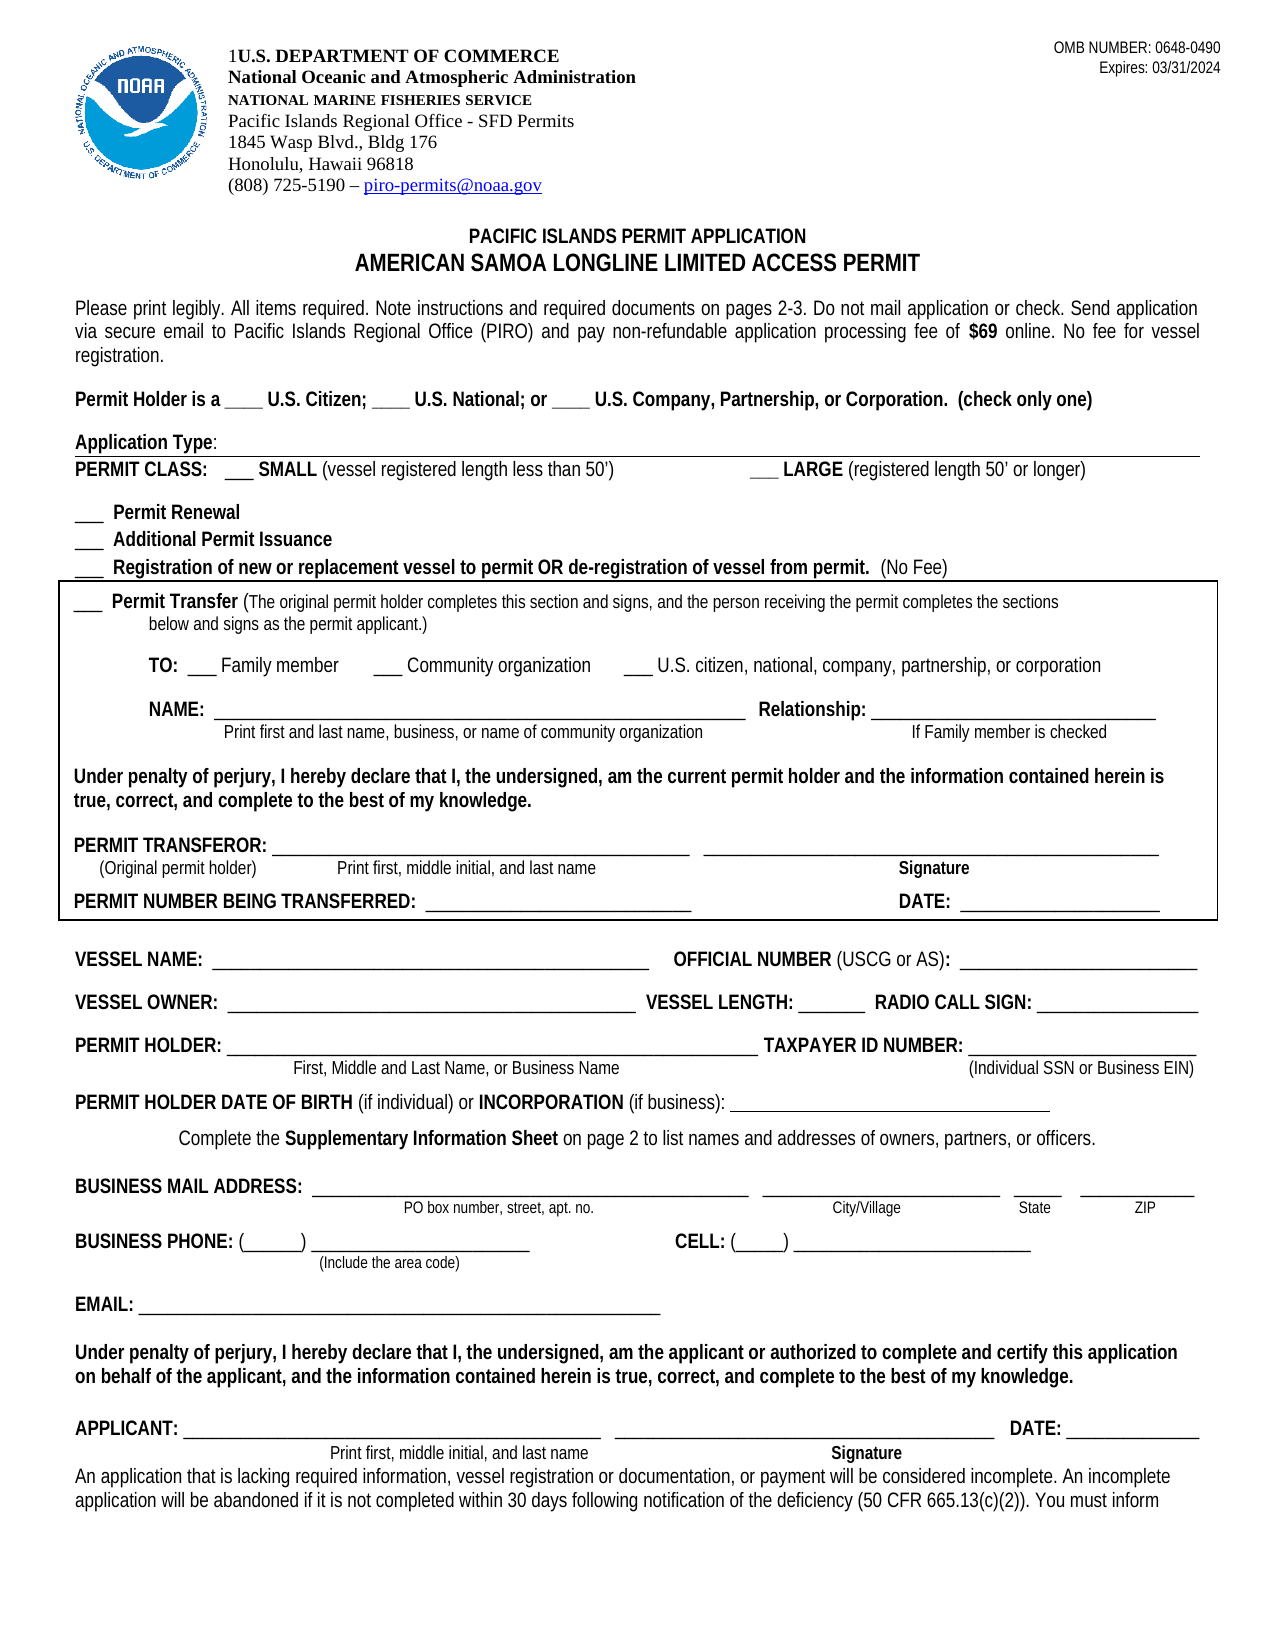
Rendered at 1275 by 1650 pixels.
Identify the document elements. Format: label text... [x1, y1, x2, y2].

text APPLICANT: ____________________________________________ ________________________________________ DATE: ______________ Print first, middle initial, and last name Signature [75, 1416, 1200, 1464]
text First, Middle and Last Name, or Business Name (Individual SSN or Business EIN) [75, 1057, 1200, 1078]
subtitle PACIFIC ISLANDS PERMIT APPLICATION [75, 224, 1200, 248]
text VESSEL OWNER: ___________________________________________ VESSEL LENGTH: _______ RADIO CALL SIGN: _________________ [75, 990, 1200, 1014]
text Permit Holder is a ____ U.S. Citizen; ____ U.S. National; or ____ U.S. Company, Partnership, or Corporation. (check only one) [75, 387, 1200, 411]
text ___ Permit Renewal [75, 500, 1200, 524]
text PO box number, street, apt. no. City/Village State ZIP [75, 1198, 1200, 1217]
text Application Type: [75, 430, 1200, 456]
text Please print legibly. All items required. Note instructions and required documents on pages 2-3. Do not mail application or check. Send application via secure email to Pacific Islands Regional Office (PIRO) and pay non-refundable application processing fee of $69 online. No fee for vessel registration. [75, 296, 1200, 367]
text ___ Registration of new or replacement vessel to permit OR de-registration of vessel from permit. (No Fee) [75, 555, 1200, 579]
text Complete the Supplementary Information Sheet on page 2 to list names and addresses of owners, partners, or officers. [75, 1126, 1200, 1150]
text (Include the area code) [75, 1253, 1200, 1272]
text ___ Additional Permit Issuance [75, 527, 1200, 551]
text PERMIT HOLDER DATE OF BIRTH (if individual) or INCORPORATION (if business): [75, 1090, 1200, 1114]
text EMAIL: _______________________________________________________ [75, 1292, 1200, 1316]
text PERMIT CLASS: ___ SMALL (vessel registered length less than 50’) ___ LARGE (registered length 50’ or longer) [75, 457, 1200, 481]
picture [75, 46, 207, 179]
text Under penalty of perjury, I hereby declare that I, the undersigned, am the applicant or authorized to complete and certify this application on behalf of the applicant, and the information contained herein is true, correct, and complete to the best of my knowledge. [75, 1339, 1200, 1387]
text BUSINESS MAIL ADDRESS: ______________________________________________ _________________________ _____ ____________ [75, 1174, 1200, 1198]
text BUSINESS PHONE: (______) _______________________ CELL: (_____) _________________________ [75, 1229, 1200, 1253]
subtitle AMERICAN SAMOA LONGLINE LIMITED ACCESS PERMIT [75, 248, 1200, 276]
text PERMIT HOLDER: ________________________________________________________ TAXPAYER ID NUMBER: ________________________ [75, 1033, 1200, 1057]
text VESSEL NAME: ______________________________________________ OFFICIAL NUMBER (USCG or AS): _________________________ [75, 947, 1200, 971]
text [75, 1464, 1200, 1512]
